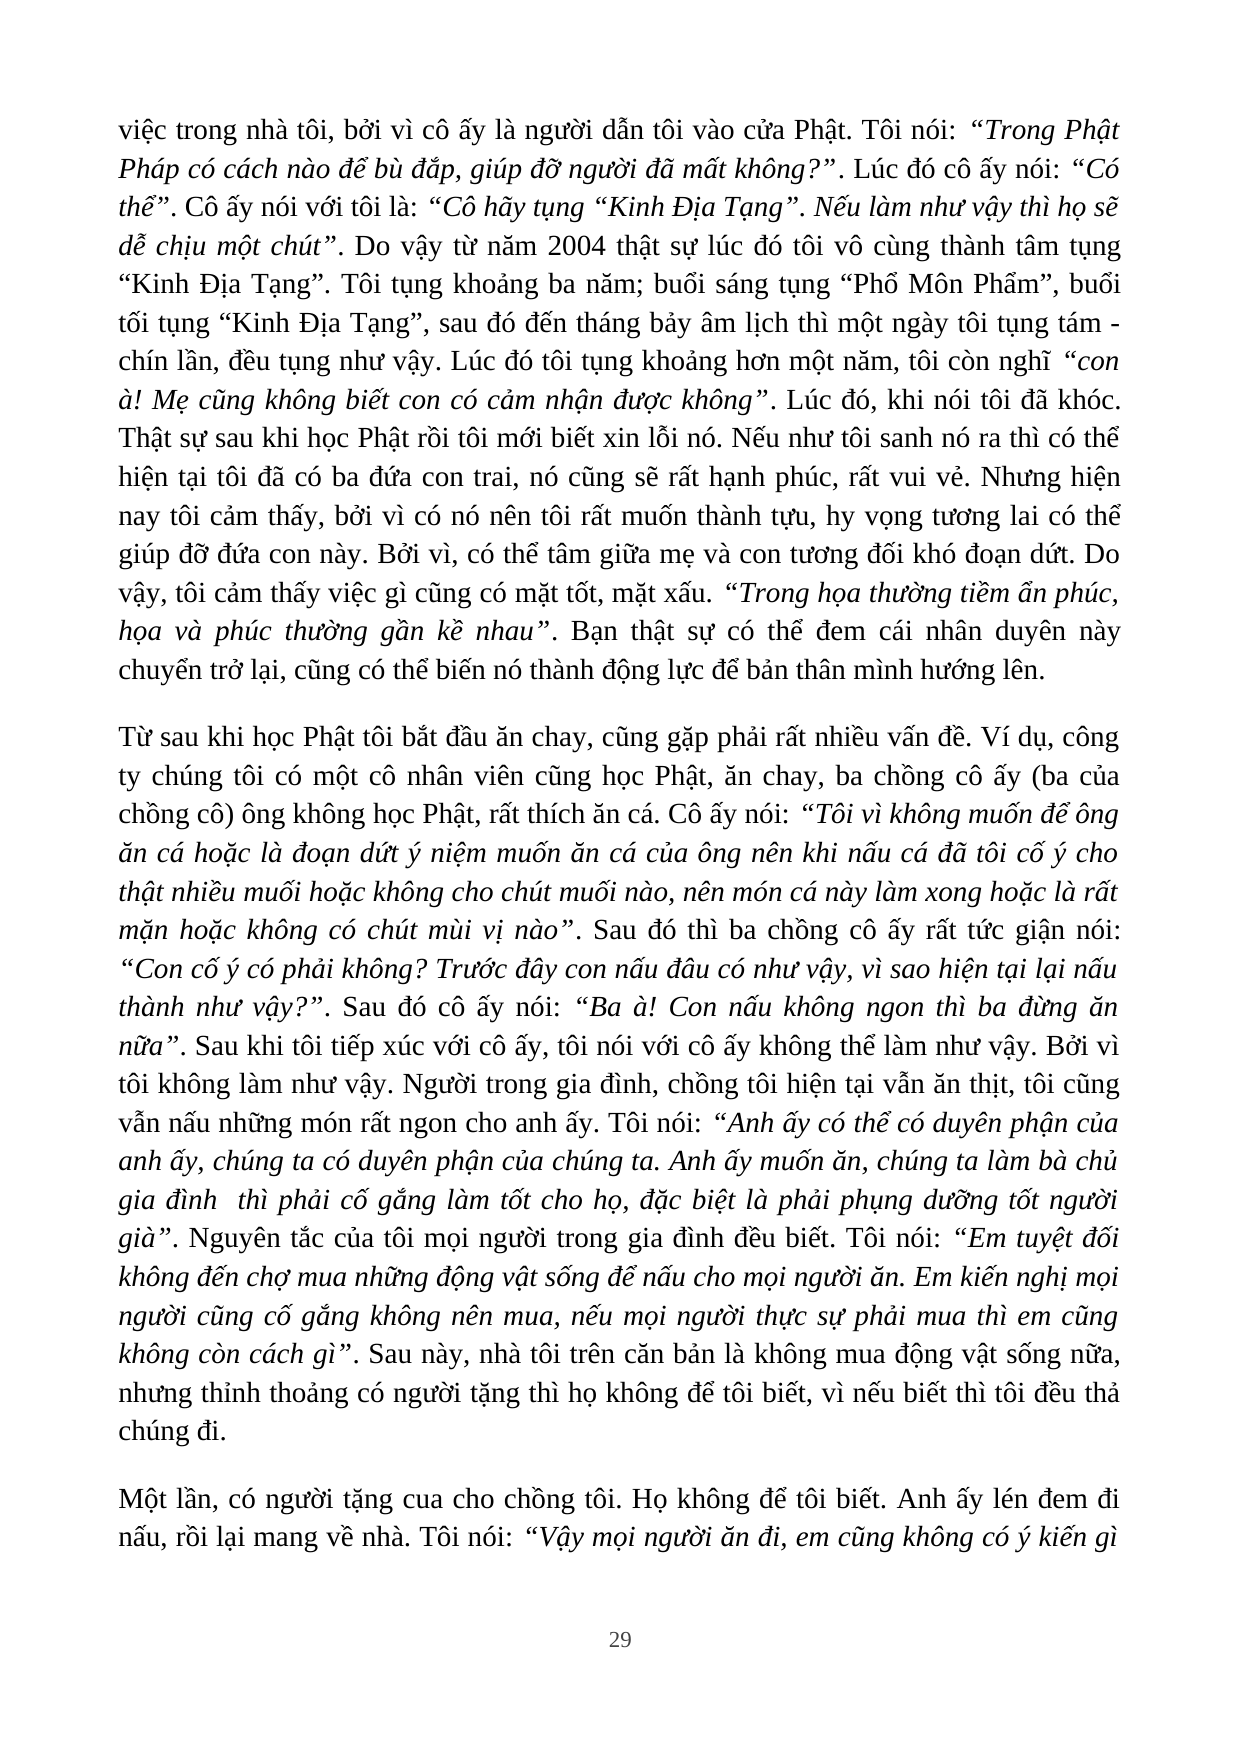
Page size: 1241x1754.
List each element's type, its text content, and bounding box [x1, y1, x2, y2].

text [118, 112, 1122, 685]
text Từ sau khi học Phật tôi bắt đầu ăn chay, cũng gặp phải rất nhiều vấn đề. Ví dụ, công ty chúng tôi có một cô nhân viên cũng học Phật, ăn chay, ba chồng cô ấy (ba của chồng cô) ông không học Phật, rất thích ăn cá. Cô ấy nói: “Tôi vì không muốn để ông ăn cá hoặc là đoạn dứt ý niệm muốn ăn cá của ông nên khi nấu cá đã tôi cố ý cho thật nhiều muối hoặc không cho chút muối nào, nên món cá này làm xong hoặc là rất mặn hoặc không có chút mùi vị nào”. Sau đó thì ba chồng cô ấy rất tức giận nói: “Con cố ý có phải không? Trước đây con nấu đâu có như vậy, vì sao hiện tại lại nấu thành như vậy?”. Sau đó cô ấy nói: “Ba à! Con nấu không ngon thì ba đừng ăn nữa”. Sau khi tôi tiếp xúc với cô ấy, tôi nói với cô ấy không thể làm như vậy. Bởi vì tôi không làm như vậy. Người trong gia đình, chồng tôi hiện tại vẫn ăn thịt, tôi cũng vẫn nấu những món rất ngon cho anh ấy. Tôi nói: “Anh ấy có thể có duyên phận của anh ấy, chúng ta có duyên phận của chúng ta. Anh ấy muốn ăn, chúng ta làm bà chủ gia đình thì phải cố gắng làm tốt cho họ, đặc biệt là phải phụng dưỡng tốt người già”. Nguyên tắc của tôi mọi người trong gia đình đều biết. Tôi nói: “Em tuyệt đối không đến chợ mua những động vật sống để nấu cho mọi người ăn. Em kiến nghị mọi người cũng cố gắng không nên mua, nếu mọi người thực sự phải mua thì em cũng không còn cách gì”. Sau này, nhà tôi trên căn bản là không mua động vật sống nữa, nhưng thỉnh thoảng có người tặng thì họ không để tôi biết, vì nếu biết thì tôi đều thả chúng đi. [118, 719, 1122, 1447]
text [118, 1481, 1122, 1553]
